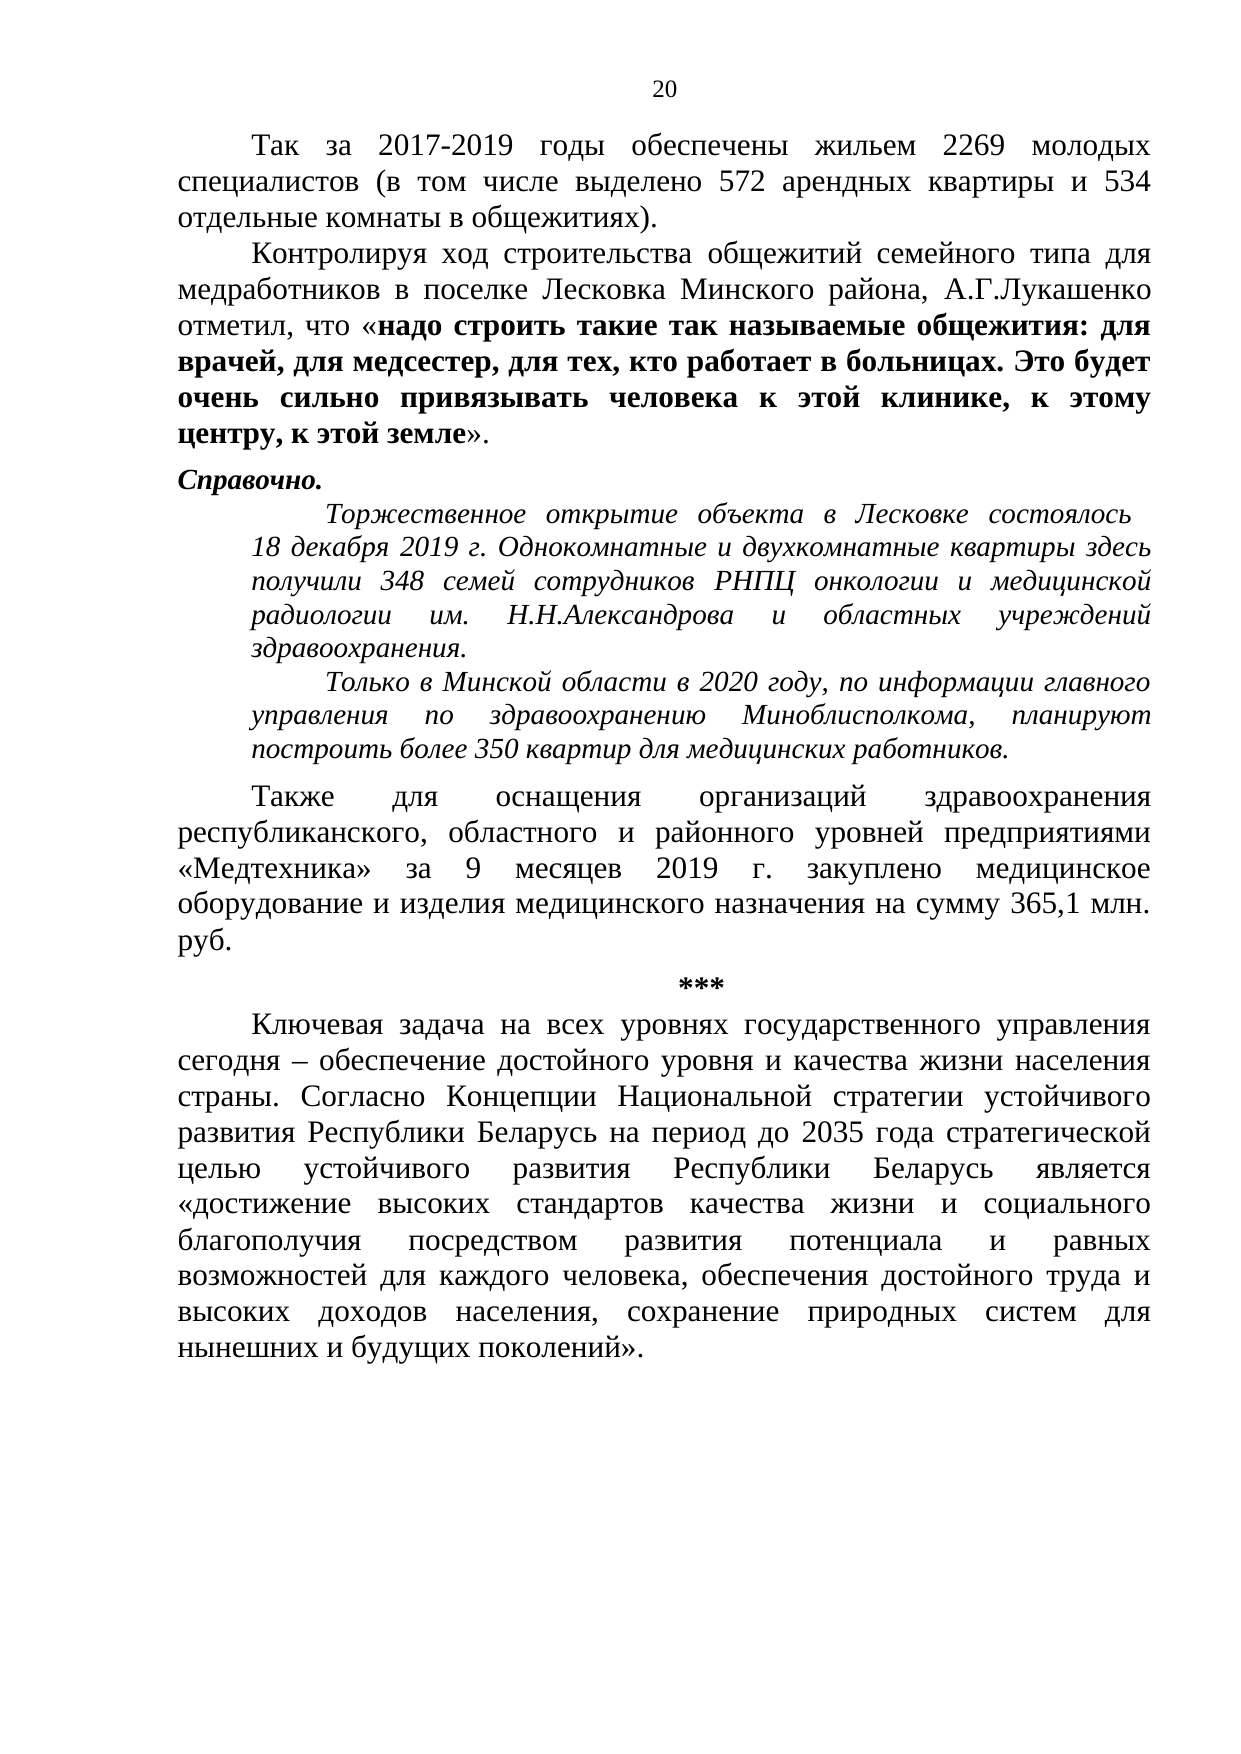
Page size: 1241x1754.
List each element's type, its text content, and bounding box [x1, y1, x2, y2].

text Только в Минской области в 2020 году, по информации главного управления по здравоохранению Миноблисполкома, планируют построить более 350 квартир для медицинских работников. [251, 664, 1152, 764]
text Контролируя ход строительства общежитий семейного типа для медработников в поселке Лесковка Минского района, А.Г.Лукашенко отметил, что «надо строить такие так называемые общежития: для врачей, для медсестер, для тех, кто работает в больницах. Это будет очень сильно привязывать человека к этой клинике, к этому центру, к этой земле». [177, 234, 1152, 450]
text Торжественное открытие объекта в Лесковке состоялось 18 декабря 2019 г. Однокомнатные и двухкомнатные квартиры здесь получили 348 семей сотрудников РНПЦ онкологии и медицинской радиологии им. Н.Н.Александрова и областных учреждений здравоохранения. [251, 496, 1152, 664]
text Также для оснащения организаций здравоохранения республиканского, областного и районного уровней предприятиями «Медтехника» за 9 месяцев 2019 г. закуплено медицинское оборудование и изделия медицинского назначения на сумму 365,1 млн. руб. [177, 777, 1152, 957]
text *** [177, 969, 1152, 1005]
text Так за 2017-2019 годы обеспечены жильем 2269 молодых специалистов (в том числе выделено 572 арендных квартиры и 534 отдельные комнаты в общежитиях). [177, 127, 1152, 234]
text Справочно. [177, 462, 1152, 496]
text Ключевая задача на всех уровнях государственного управления сегодня – обеспечение достойного уровня и качества жизни населения страны. Согласно Концепции Национальной стратегии устойчивого развития Республики Беларусь на период до 2035 года стратегической целью устойчивого развития Республики Беларусь является «достижение высоких стандартов качества жизни и социального благополучия посредством развития потенциала и равных возможностей для каждого человека, обеспечения достойного труда и высоких доходов населения, сохранение природных систем для нынешних и будущих поколений». [177, 1005, 1152, 1364]
